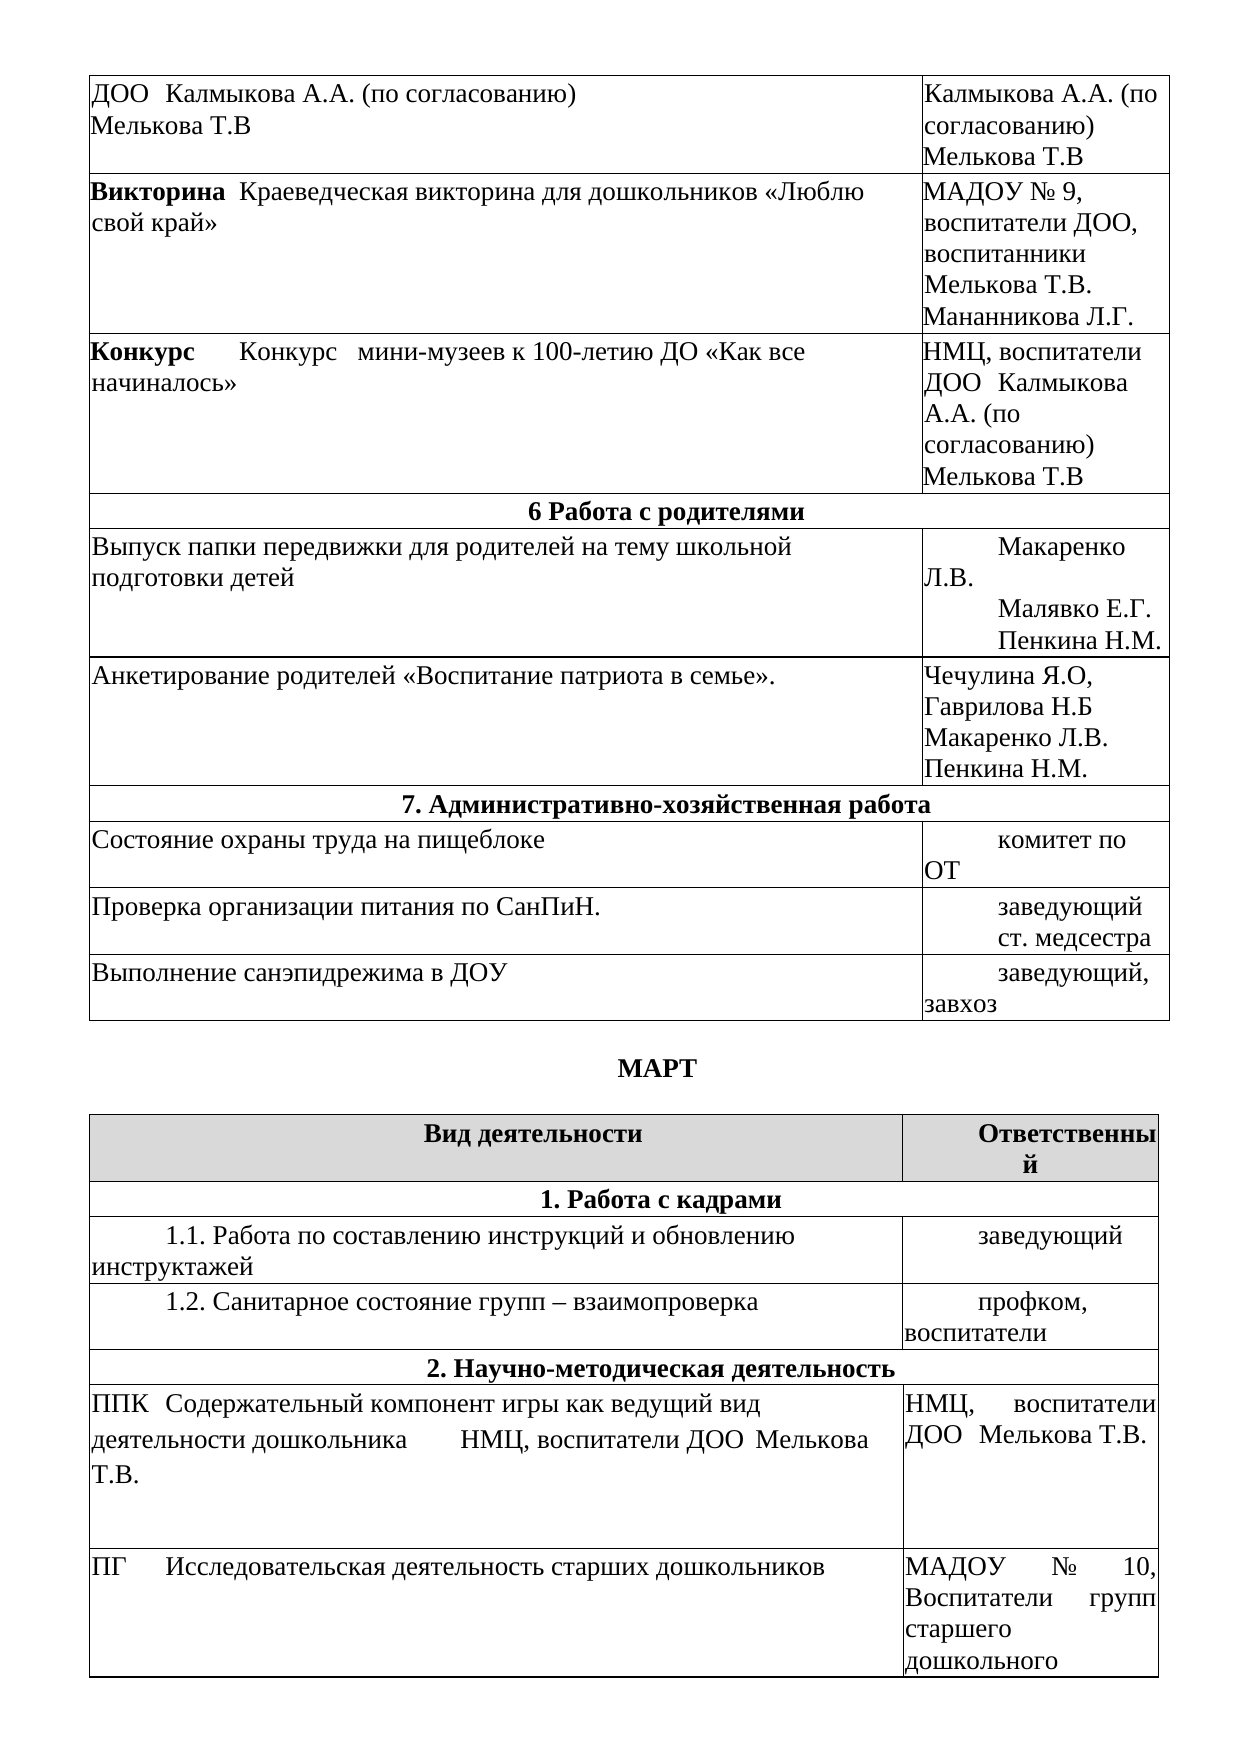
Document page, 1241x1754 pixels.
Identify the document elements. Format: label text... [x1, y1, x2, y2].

table_cell Состояние охраны труда на пищеблоке [90, 822, 922, 887]
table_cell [90, 1549, 903, 1676]
table_cell Выпуск папки передвижки для родителей на тему школьной подготовки детей [90, 529, 922, 656]
table_cell НМЦ, воспитатели ДОО Мелькова Т.В. [904, 1385, 1158, 1548]
table_cell 1. Работа с кадрами [90, 1182, 1158, 1216]
table_cell заведующий ст. медсестра [923, 888, 1169, 953]
table_cell 2. Научно-методическая деятельность [90, 1350, 1158, 1384]
table_cell Анкетирование родителей «Воспитание патриота в семье». [90, 658, 922, 785]
table_cell Выполнение санэпидрежима в ДОУ [90, 955, 922, 1020]
table_cell 7. Административно-хозяйственная работа [90, 786, 1169, 821]
table_cell Макаренко Л.В. Малявко Е.Г. Пенкина Н.М. [923, 529, 1169, 656]
table_cell ППК Содержательный компонент игры как ведущий вид деятельности дошкольника НМЦ, воспитатели ДОО Мелькова Т.В. [90, 1385, 903, 1548]
table_cell заведующий [903, 1217, 1158, 1283]
table_header Ответственный [903, 1115, 1158, 1181]
table_cell Чечулина Я.О, Гаврилова Н.Б Макаренко Л.В. Пенкина Н.М. [923, 658, 1169, 785]
table_cell заведующий, завхоз [923, 955, 1169, 1020]
table_header Вид деятельности [90, 1115, 902, 1181]
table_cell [90, 76, 922, 173]
table_cell 6 Работа с родителями [90, 494, 1169, 528]
table_cell профком, воспитатели [903, 1284, 1158, 1349]
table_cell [904, 1549, 1158, 1676]
table_cell комитет по ОТ [923, 822, 1169, 887]
table_cell 1.2. Санитарное состояние групп – взаимопроверка [90, 1284, 902, 1349]
table_cell МАДОУ № 9, воспитатели ДОО, воспитанники Мелькова Т.В. Мананникова Л.Г. [923, 174, 1169, 332]
table_cell Проверка организации питания по СанПиН. [90, 888, 922, 953]
table_cell Викторина Краеведческая викторина для дошкольников «Люблю свой край» [90, 174, 922, 332]
table_cell НМЦ, воспитатели ДОО Калмыкова А.А. (по согласованию) Мелькова Т.В [923, 334, 1169, 492]
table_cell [923, 76, 1169, 173]
table_cell 1.1. Работа по составлению инструкций и обновлению инструктажей [90, 1217, 902, 1283]
table_cell Конкурс Конкурс мини-музеев к 100-летию ДО «Как все начиналось» [90, 334, 922, 492]
text МАРТ [75, 1052, 1165, 1083]
